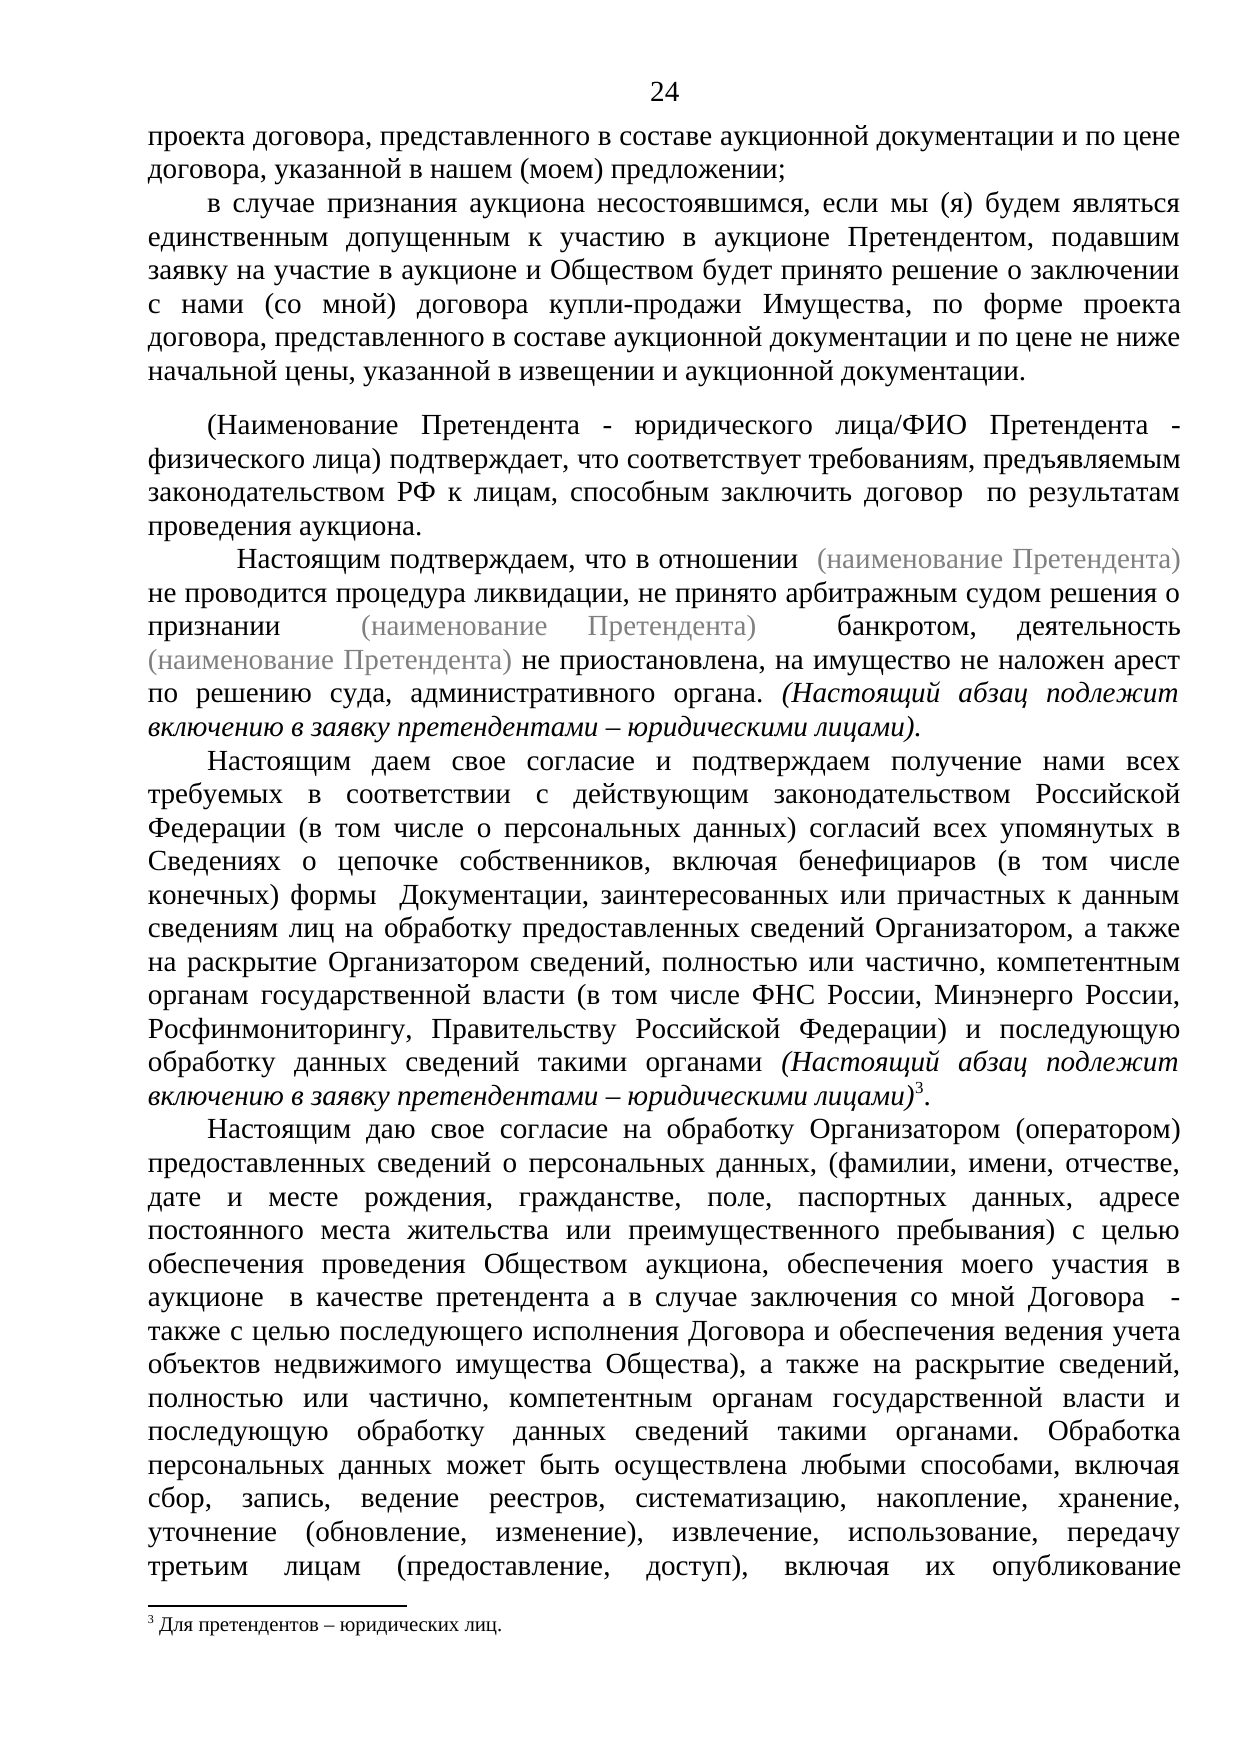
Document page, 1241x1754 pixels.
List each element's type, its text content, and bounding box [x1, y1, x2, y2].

text Настоящим подтверждаем, что в отношении (наименование Претендента) не проводится процедура ликвидации, не принято арбитражным судом решения о признании (наименование Претендента) банкротом, деятельность (наименование Претендента) не приостановлена, на имущество не наложен арест по решению суда, административного органа. (Настоящий абзац подлежит включению в заявку претендентами – юридическими лицами). [148, 541, 1181, 743]
text Настоящим даем свое согласие и подтверждаем получение нами всех требуемых в соответствии с действующим законодательством Российской Федерации (в том числе о персональных данных) согласий всех упомянутых в Сведениях о цепочке собственников, включая бенефициаров (в том числе конечных) формы Документации, заинтересованных или причастных к данным сведениям лиц на обработку предоставленных сведений Организатором, а также на раскрытие Организатором сведений, полностью или частично, компетентным органам государственной власти (в том числе ФНС России, Минэнерго России, Росфинмониторингу, Правительству Российской Федерации) и последующую обработку данных сведений такими органами (Настоящий абзац подлежит включению в заявку претендентами – юридическими лицами). [148, 743, 1181, 1112]
list в случае признания аукциона несостоявшимся, если мы (я) будем являться единственным допущенным к участию в аукционе Претендентом, подавшим заявку на участие в аукционе и Обществом будет принято решение о заключении с нами (со мной) договора купли-продажи Имущества, по форме проекта договора, представленного в составе аукционной документации и по цене не ниже начальной цены, указанной в извещении и аукционной документации. [148, 185, 1181, 386]
text подтверждает, что соответствует требованиям, предъявляемым законодательством РФ к лицам, способным заключить договор по результатам проведения аукциона. [148, 407, 1181, 541]
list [148, 118, 1181, 185]
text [148, 1112, 1181, 1581]
